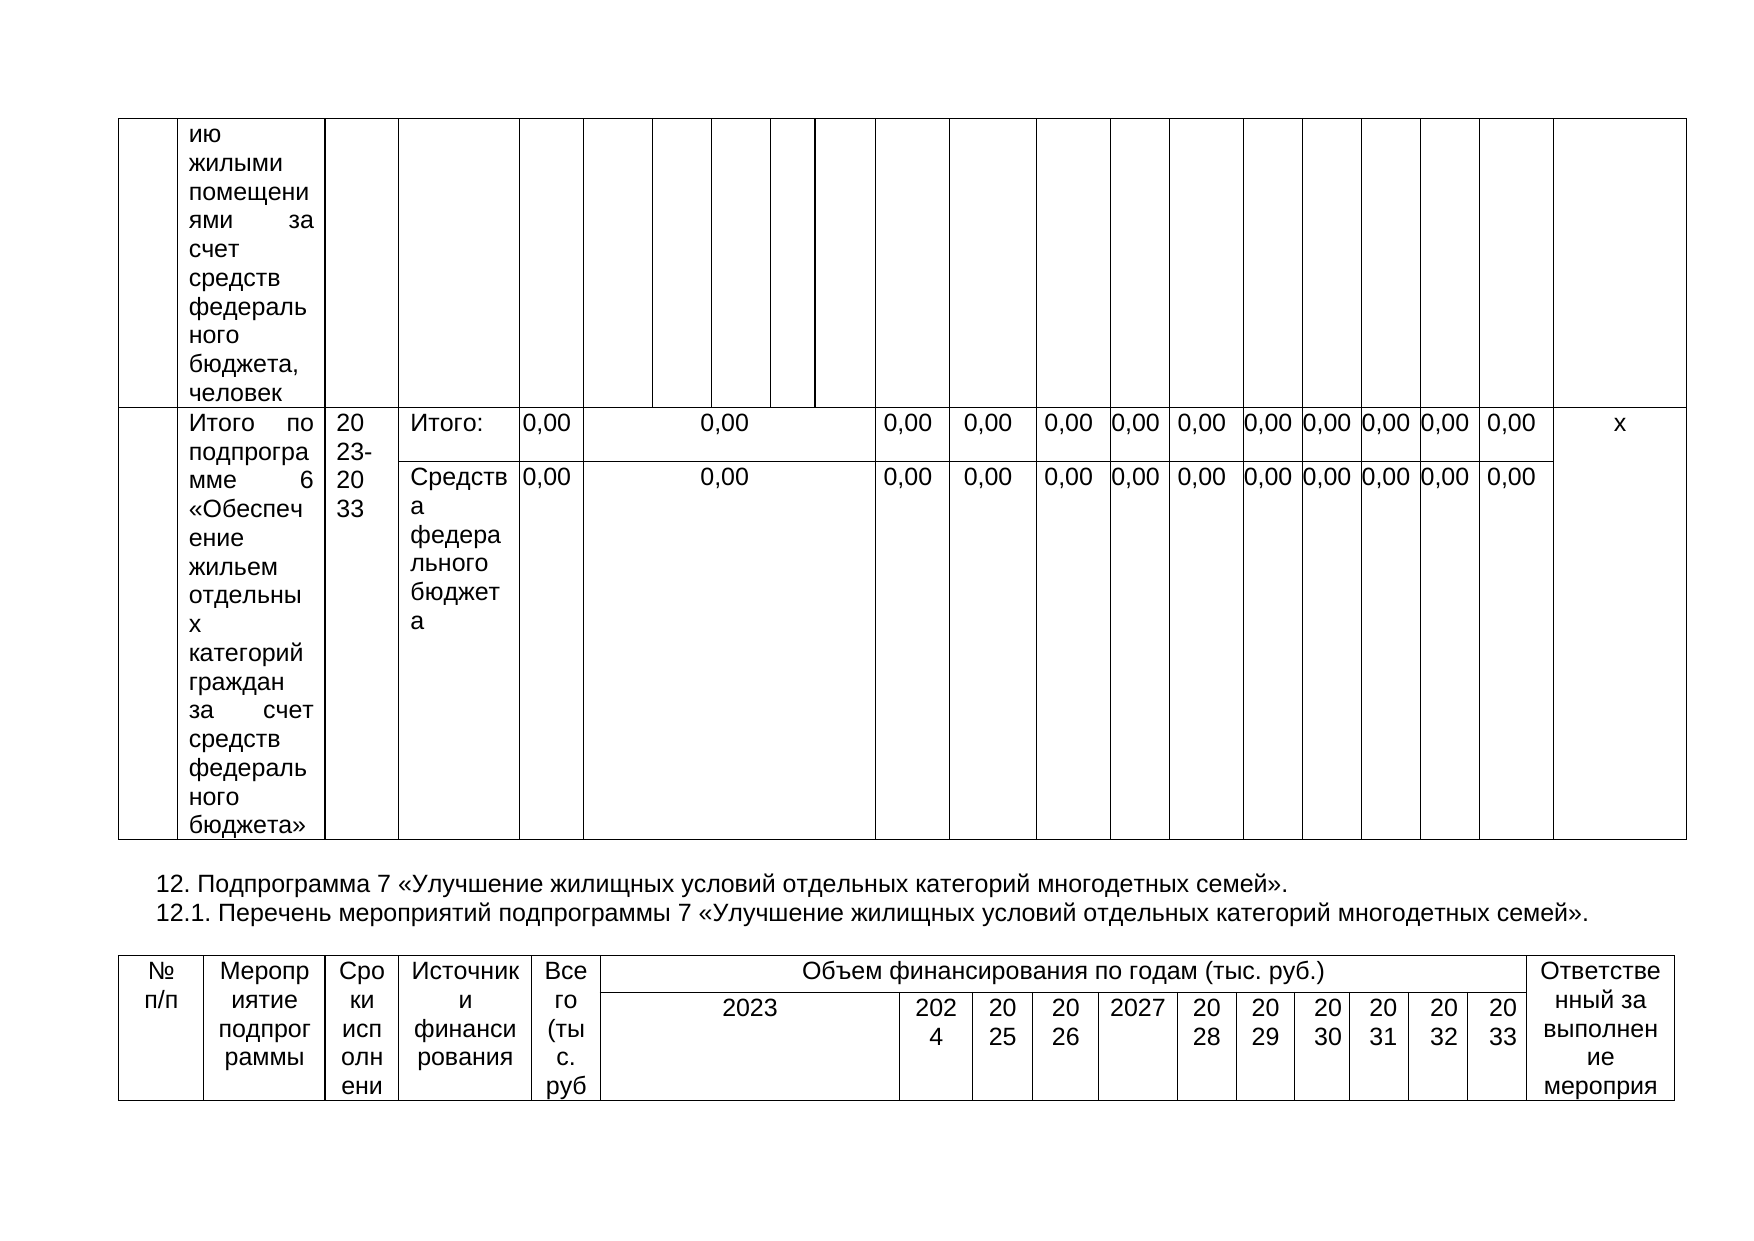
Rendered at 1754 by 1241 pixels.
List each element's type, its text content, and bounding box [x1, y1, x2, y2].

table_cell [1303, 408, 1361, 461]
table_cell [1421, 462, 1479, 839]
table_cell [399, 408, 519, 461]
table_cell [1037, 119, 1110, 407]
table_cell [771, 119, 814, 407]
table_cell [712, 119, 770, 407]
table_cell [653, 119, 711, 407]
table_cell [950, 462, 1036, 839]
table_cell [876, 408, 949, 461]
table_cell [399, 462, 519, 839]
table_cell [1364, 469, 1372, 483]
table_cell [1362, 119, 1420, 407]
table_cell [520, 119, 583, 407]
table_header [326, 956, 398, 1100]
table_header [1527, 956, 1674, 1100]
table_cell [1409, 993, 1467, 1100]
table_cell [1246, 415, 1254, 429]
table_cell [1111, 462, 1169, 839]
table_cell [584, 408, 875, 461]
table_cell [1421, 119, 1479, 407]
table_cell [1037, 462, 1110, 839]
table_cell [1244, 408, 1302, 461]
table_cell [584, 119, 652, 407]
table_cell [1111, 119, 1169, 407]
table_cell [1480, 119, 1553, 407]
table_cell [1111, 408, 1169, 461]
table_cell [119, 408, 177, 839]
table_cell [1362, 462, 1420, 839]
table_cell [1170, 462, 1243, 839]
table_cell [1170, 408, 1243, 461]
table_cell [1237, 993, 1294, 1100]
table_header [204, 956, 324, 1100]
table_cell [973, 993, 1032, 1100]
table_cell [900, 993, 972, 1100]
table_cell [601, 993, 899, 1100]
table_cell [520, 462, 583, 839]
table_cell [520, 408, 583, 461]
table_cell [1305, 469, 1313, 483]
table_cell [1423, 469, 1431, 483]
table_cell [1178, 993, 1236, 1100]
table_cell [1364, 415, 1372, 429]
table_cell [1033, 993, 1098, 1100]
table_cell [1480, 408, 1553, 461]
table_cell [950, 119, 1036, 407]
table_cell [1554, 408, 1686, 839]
list 12. Подпрограмма 7 «Улучшение жилищных условий отдельных категорий многодетных семей». [156, 869, 1695, 897]
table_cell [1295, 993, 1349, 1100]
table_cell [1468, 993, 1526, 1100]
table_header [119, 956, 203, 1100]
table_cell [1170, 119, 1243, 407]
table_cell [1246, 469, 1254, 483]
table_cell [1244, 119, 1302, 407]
list 12.1. Перечень мероприятий подпрограммы 7 «Улучшение жилищных условий отдельных категорий многодетных семей». [156, 897, 1695, 926]
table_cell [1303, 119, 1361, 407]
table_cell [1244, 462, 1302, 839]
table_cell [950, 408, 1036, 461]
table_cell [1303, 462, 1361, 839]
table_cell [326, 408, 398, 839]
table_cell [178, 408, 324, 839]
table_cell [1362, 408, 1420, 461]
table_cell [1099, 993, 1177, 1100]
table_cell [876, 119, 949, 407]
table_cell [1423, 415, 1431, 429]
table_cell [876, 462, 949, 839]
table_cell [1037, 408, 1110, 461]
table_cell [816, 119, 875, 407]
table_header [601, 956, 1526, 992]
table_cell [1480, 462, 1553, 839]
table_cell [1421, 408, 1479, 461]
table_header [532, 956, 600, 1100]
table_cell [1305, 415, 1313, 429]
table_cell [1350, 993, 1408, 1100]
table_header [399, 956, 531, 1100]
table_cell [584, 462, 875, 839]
